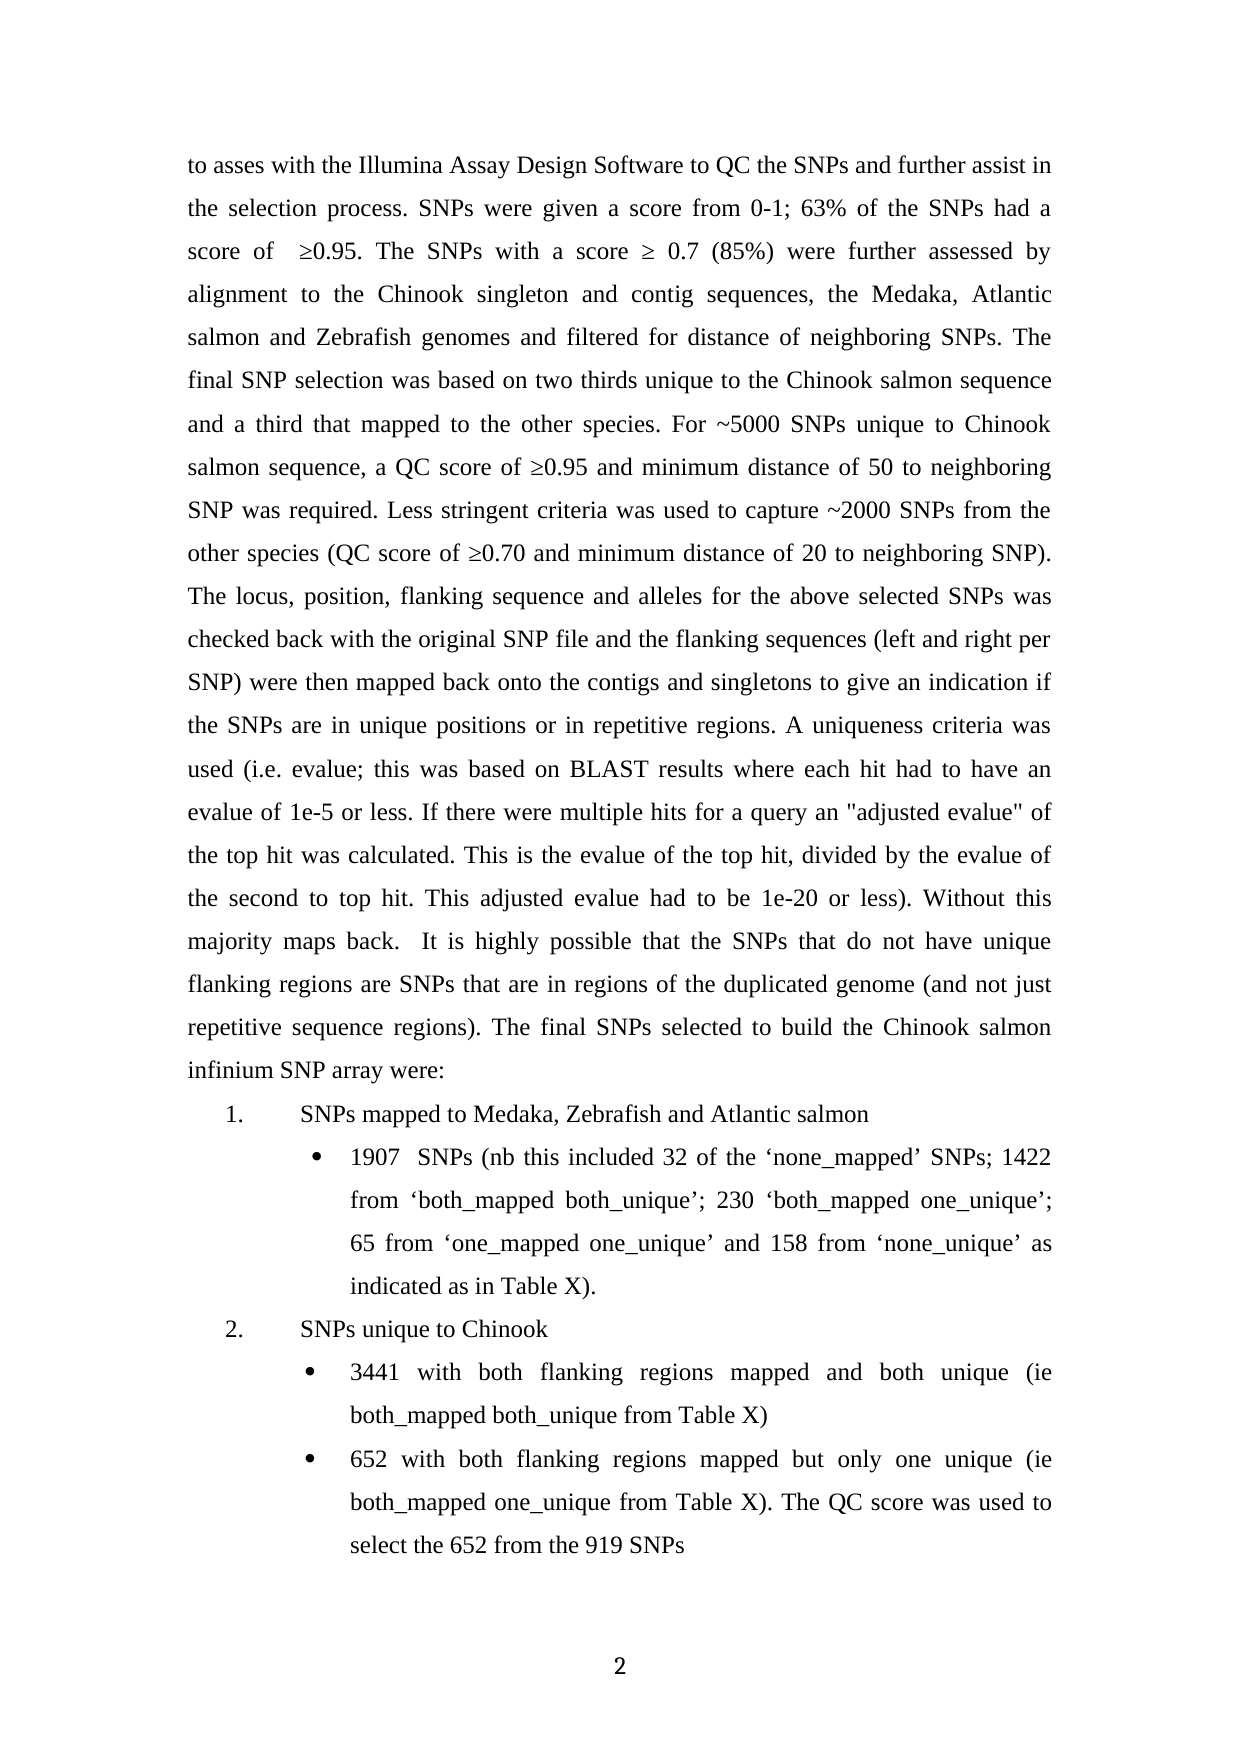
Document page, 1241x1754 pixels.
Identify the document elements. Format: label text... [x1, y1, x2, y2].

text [187, 150, 1053, 1084]
list SNPs unique to Chinook [225, 1314, 1053, 1343]
list 3441 with both flanking regions mapped and both unique (ie both_mapped both_unique from Table X) [306, 1357, 1053, 1429]
list SNPs mapped to Medaka, Zebrafish and Atlantic salmon [225, 1099, 1053, 1127]
list 652 with both flanking regions mapped but only one unique (ie both_mapped one_unique from Table X). The QC score was used to select the 652 from the 919 SNPs [306, 1444, 1053, 1559]
list 1907 SNPs (nb this included 32 of the ‘none_mapped’ SNPs; 1422 from ‘both_mapped both_unique’; 230 ‘both_mapped one_unique’; 65 from ‘one_mapped one_unique’ and 158 from ‘none_unique’ as indicated as in Table X). [312, 1142, 1053, 1300]
